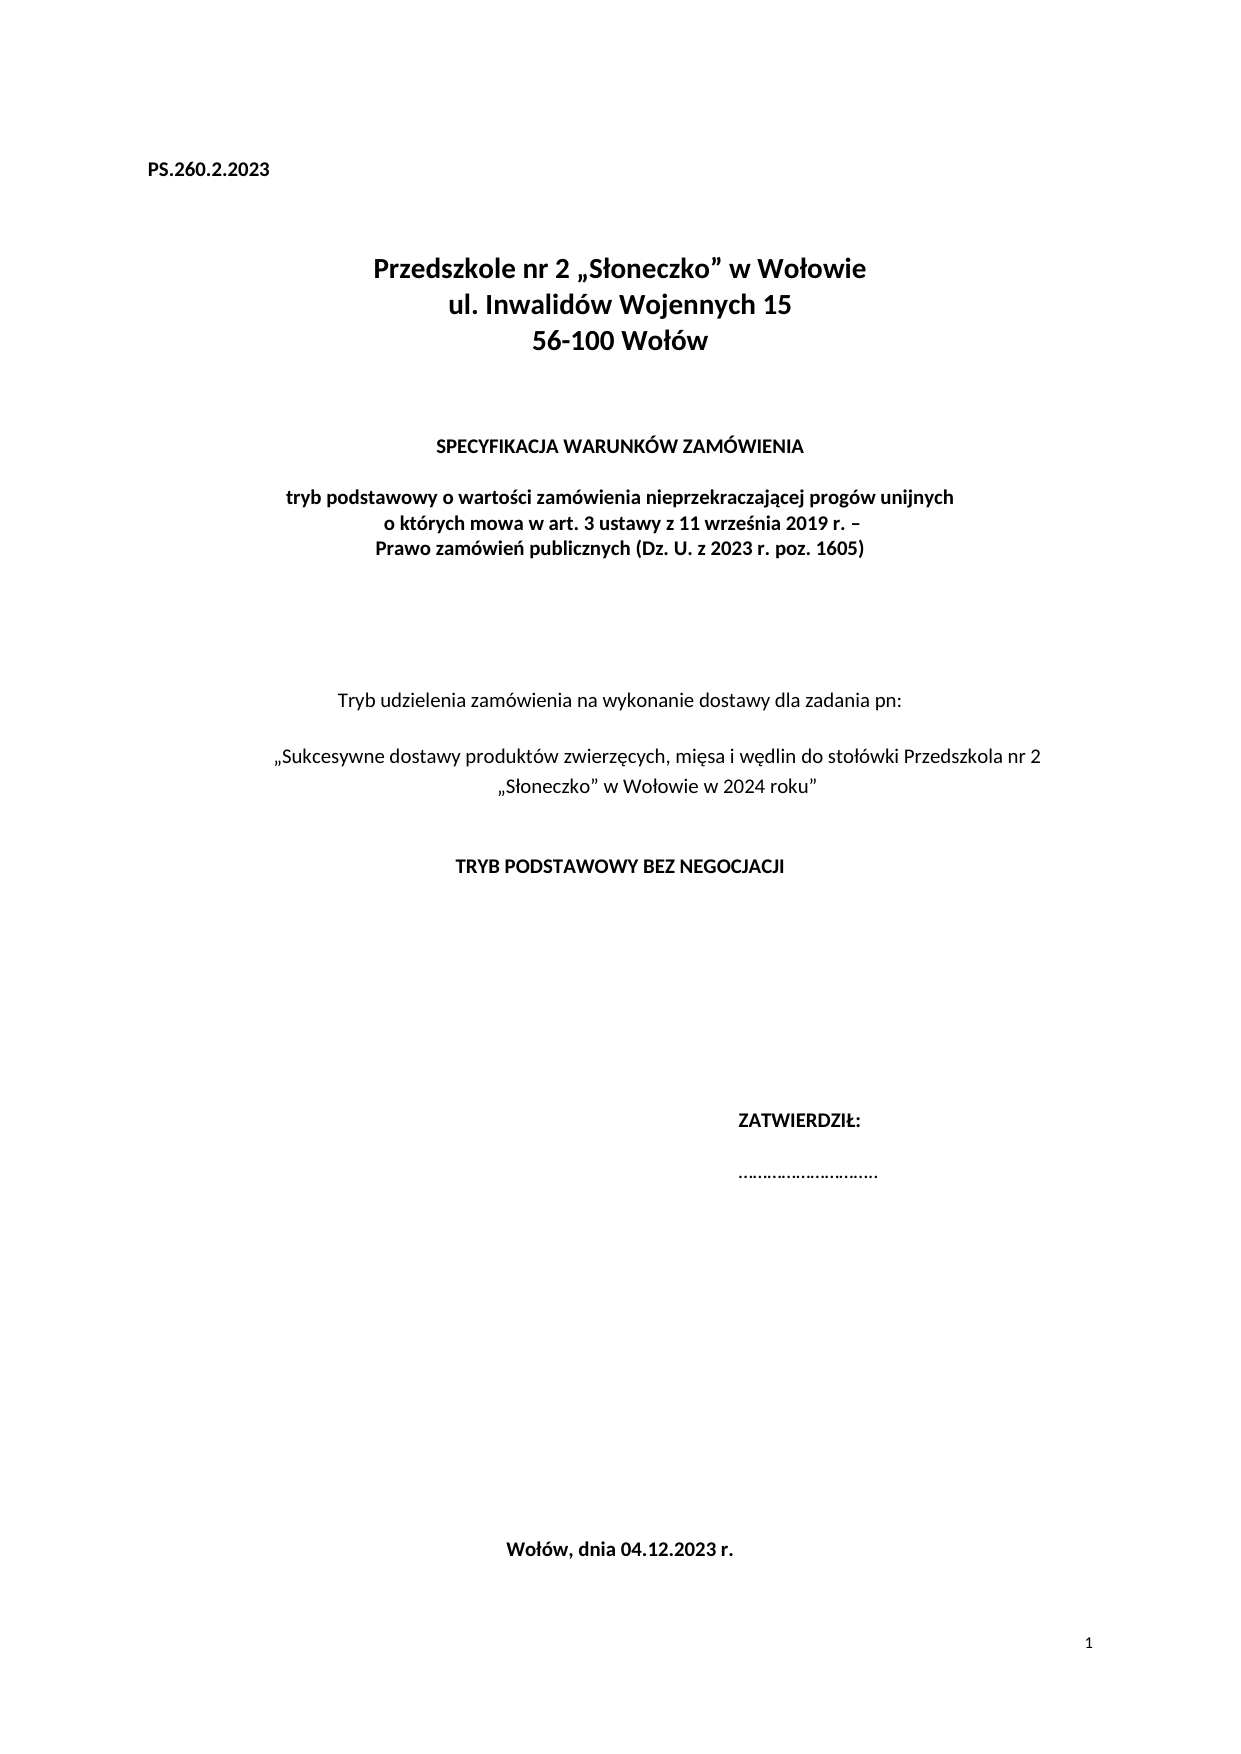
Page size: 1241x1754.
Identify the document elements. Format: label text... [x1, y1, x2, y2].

text Przedszkole nr 2 „Słoneczko” w Wołowie [148, 250, 1093, 286]
text ul. Inwalidów Wojennych 15 [148, 286, 1093, 322]
text 56-100 Wołów [148, 322, 1093, 357]
text tryb podstawowy o wartości zamówienia nieprzekraczającej progów unijnych [148, 484, 1093, 510]
text o których mowa w art. 3 ustawy z 11 września 2019 r. – [148, 510, 1093, 535]
text TRYB PODSTAWOWY BEZ NEGOCJACJI [148, 853, 1093, 878]
text SPECYFIKACJA WARUNKÓW ZAMÓWIENIA [148, 433, 1093, 459]
text ……………………….. [738, 1158, 1093, 1183]
text „Sukcesywne dostawy produktów zwierzęcych, mięsa i wędlin do stołówki Przedszkola nr 2 „Słoneczko” w Wołowie w 2024 roku” [221, 744, 1093, 798]
text Wołów, dnia 04.12.2023 r. [148, 1536, 1093, 1562]
text Prawo zamówień publicznych (Dz. U. z 2023 r. poz. 1605) [148, 535, 1093, 561]
text PS.260.2.2023 [148, 148, 1093, 182]
text ZATWIERDZIŁ: [738, 1107, 1093, 1132]
text Tryb udzielenia zamówienia na wykonanie dostawy dla zadania pn: [148, 688, 1093, 713]
